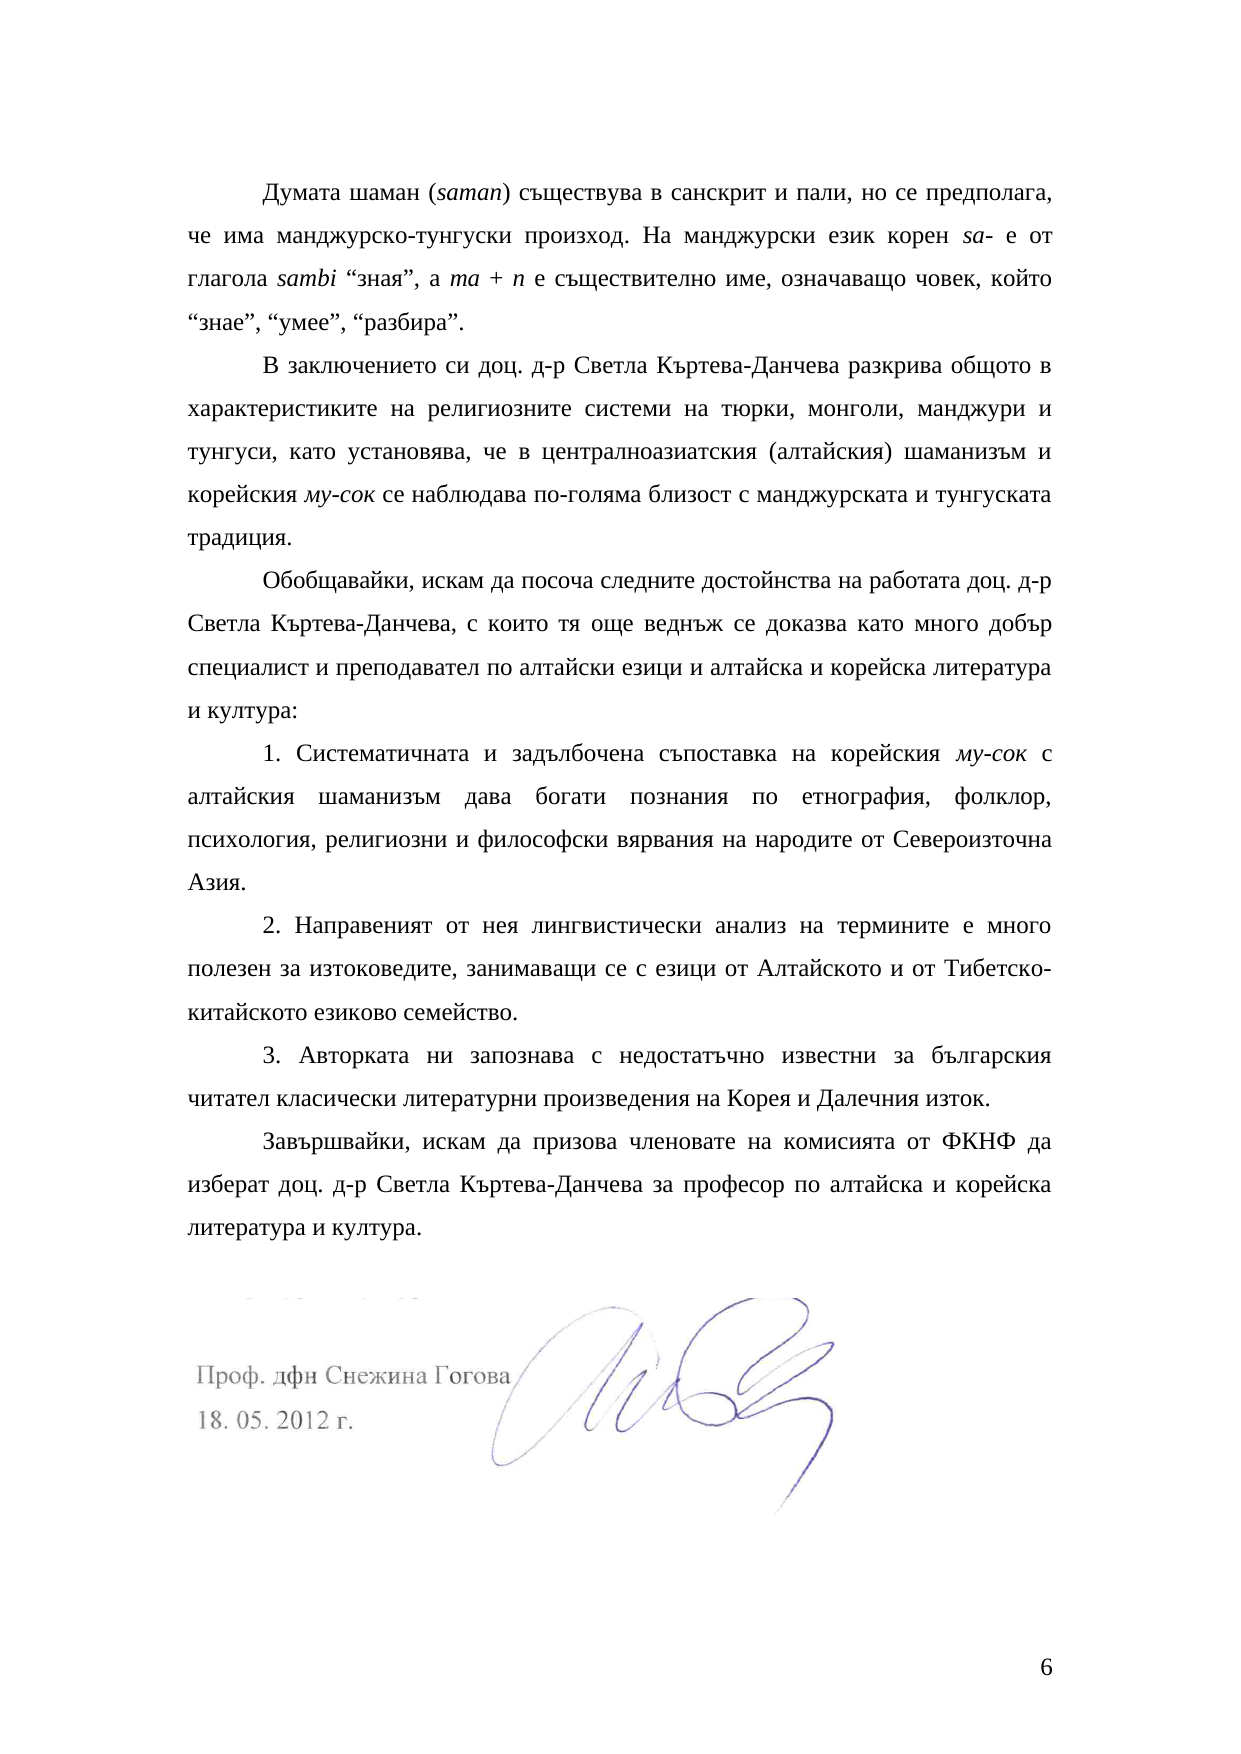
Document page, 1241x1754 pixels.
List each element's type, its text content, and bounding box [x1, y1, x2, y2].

text Думата шаман (saman) съществува в санскрит и пали, но се предполага, че има манджурско-тунгуски произход. На манджурски език корен sa- е от глагола sambi “зная”, а ma + n е съществително име, означаващо човек, който “знае”, “умее”, “разбира”. [187, 177, 1053, 335]
text В заключението си доц. д-р Светла Къртева-Данчева разкрива общото в характеристиките на религиозните системи на тюрки, монголи, манджури и тунгуси, като установява, че в централноазиатския (алтайския) шаманизъм и корейския му-сок се наблюдава по-голяма близост с манджурската и тунгуската традиция. [187, 350, 1053, 551]
text 2. Направеният от нея лингвистически анализ на термините е много полезен за изтоковедите, занимаващи се с езици от Алтайското и от Тибетско-китайското езиково семейство. [187, 910, 1053, 1025]
text Обобщавайки, искам да посоча следните достойнства на работата доц. д-р Светла Къртева-Данчева, с които тя още веднъж се доказва като много добър специалист и преподавател по алтайски езици и алтайска и корейска литература и култура: [187, 565, 1053, 723]
text 1. Систематичната и задълбочена съпоставка на корейския му-сок с алтайския шаманизъм дава богати познания по етнография, фолклор, психология, религиозни и философски вярвания на народите от Североизточна Азия. [187, 738, 1053, 896]
text Завършвайки, искам да призова членовате на комисията от ФКНФ да изберат доц. д-р Светла Къртева-Данчева за професор по алтайска и корейска литература и култура. [187, 1126, 1053, 1241]
text 3. Авторката ни запознава с недостатъчно известни за българския читател класически литературни произведения на Корея и Далечния изток. [187, 1040, 1053, 1112]
